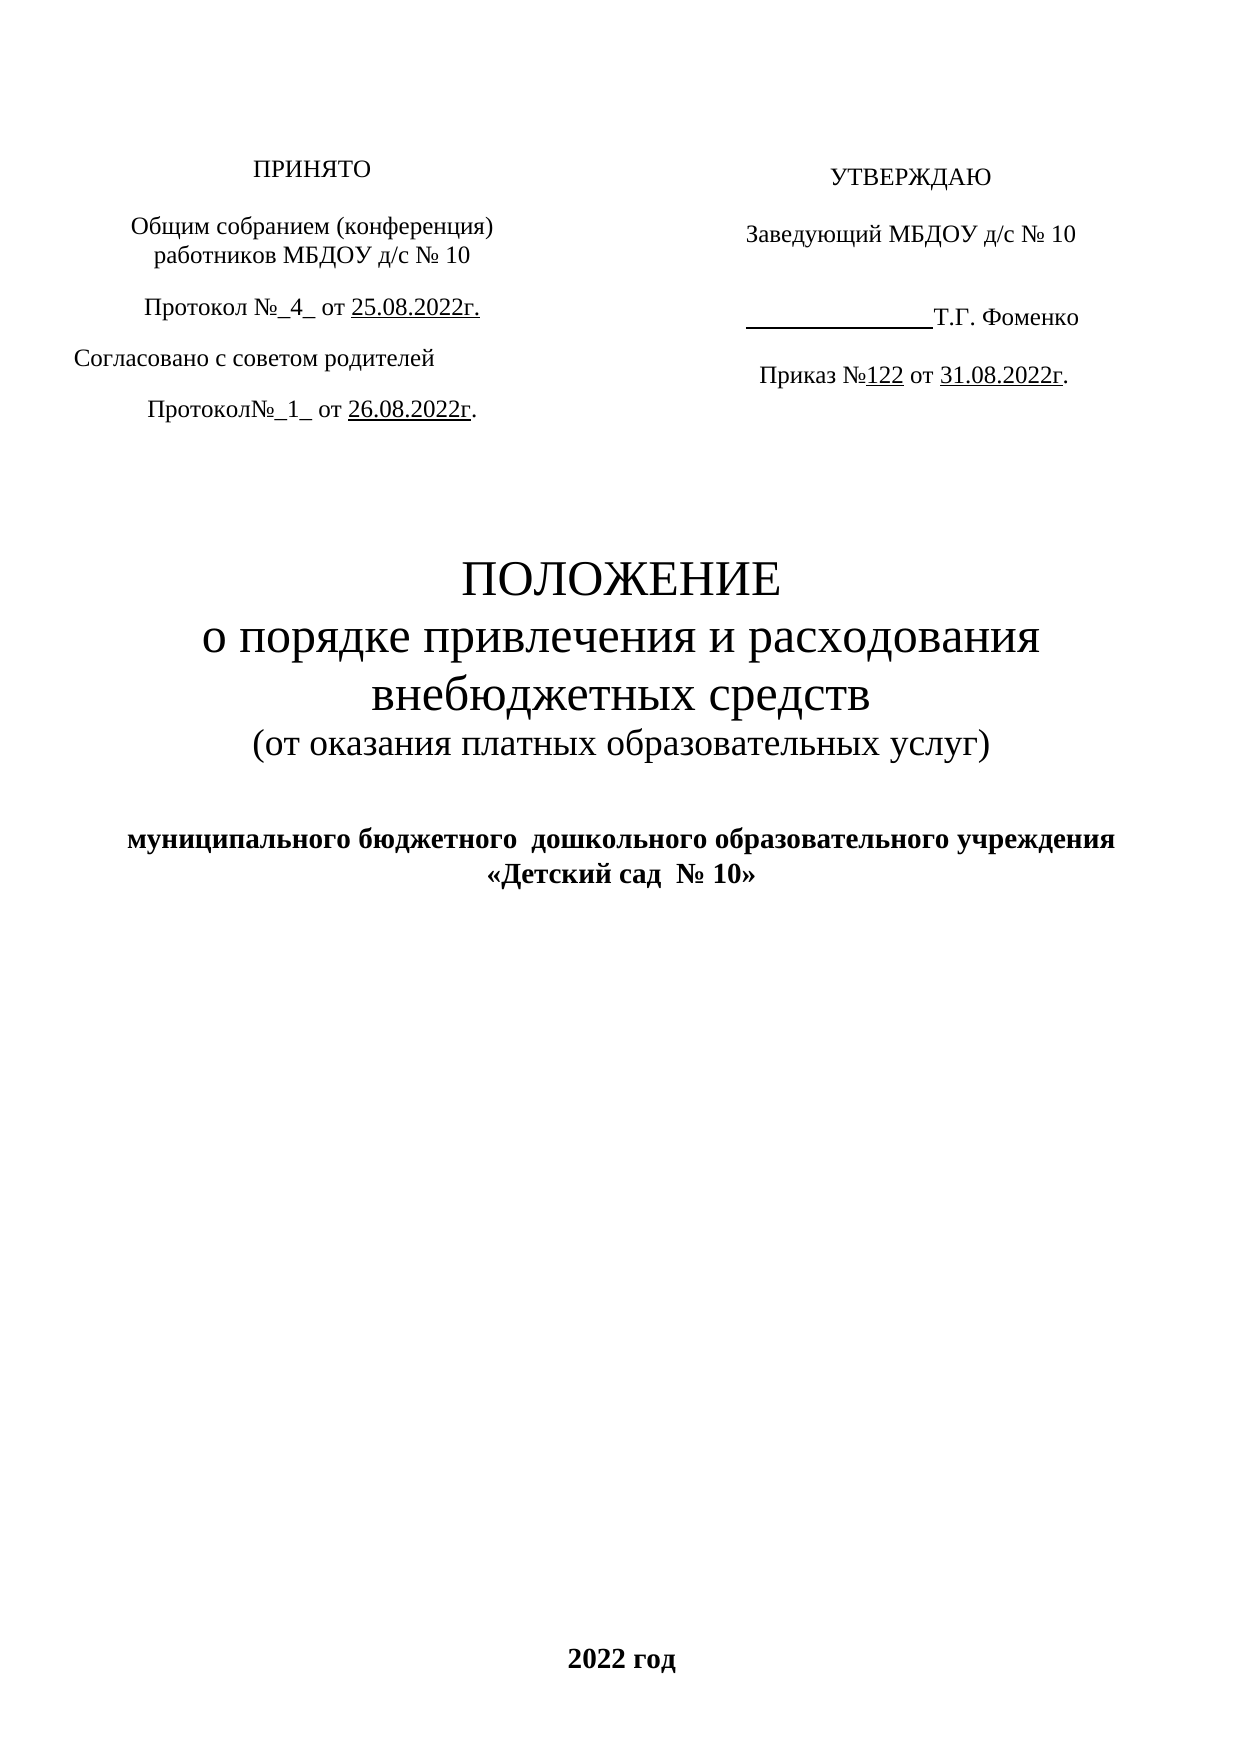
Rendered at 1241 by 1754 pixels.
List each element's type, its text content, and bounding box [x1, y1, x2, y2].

title ПОЛОЖЕНИЕ [120, 548, 1123, 606]
text Согласовано с советом родителей [73, 343, 551, 372]
text Общим собранием (конференция) работников МБДОУ д/с № 10 [73, 211, 551, 269]
text Протокол №_4_ от 25.08.2022г. [73, 292, 551, 320]
text Т.Г. Фоменко [746, 302, 1240, 331]
text Приказ №122 от 31.08.2022г. [628, 360, 1115, 388]
text Заведующий МБДОУ д/с № 10 [652, 219, 1170, 248]
text «Детский сад № 10» [120, 856, 1122, 889]
subtitle муниципального бюджетного дошкольного образовательного учреждения [120, 822, 1122, 856]
subtitle 2022 год [120, 1642, 1123, 1675]
title о порядке привлечения и расходования внебюджетных средств [120, 606, 1122, 721]
text Протокол№_1_ от 26.08.2022г. [73, 394, 551, 423]
text ПРИНЯТО [73, 154, 551, 183]
text УТВЕРЖДАЮ [651, 162, 1170, 191]
text (от оказания платных образовательных услуг) [120, 721, 1122, 764]
